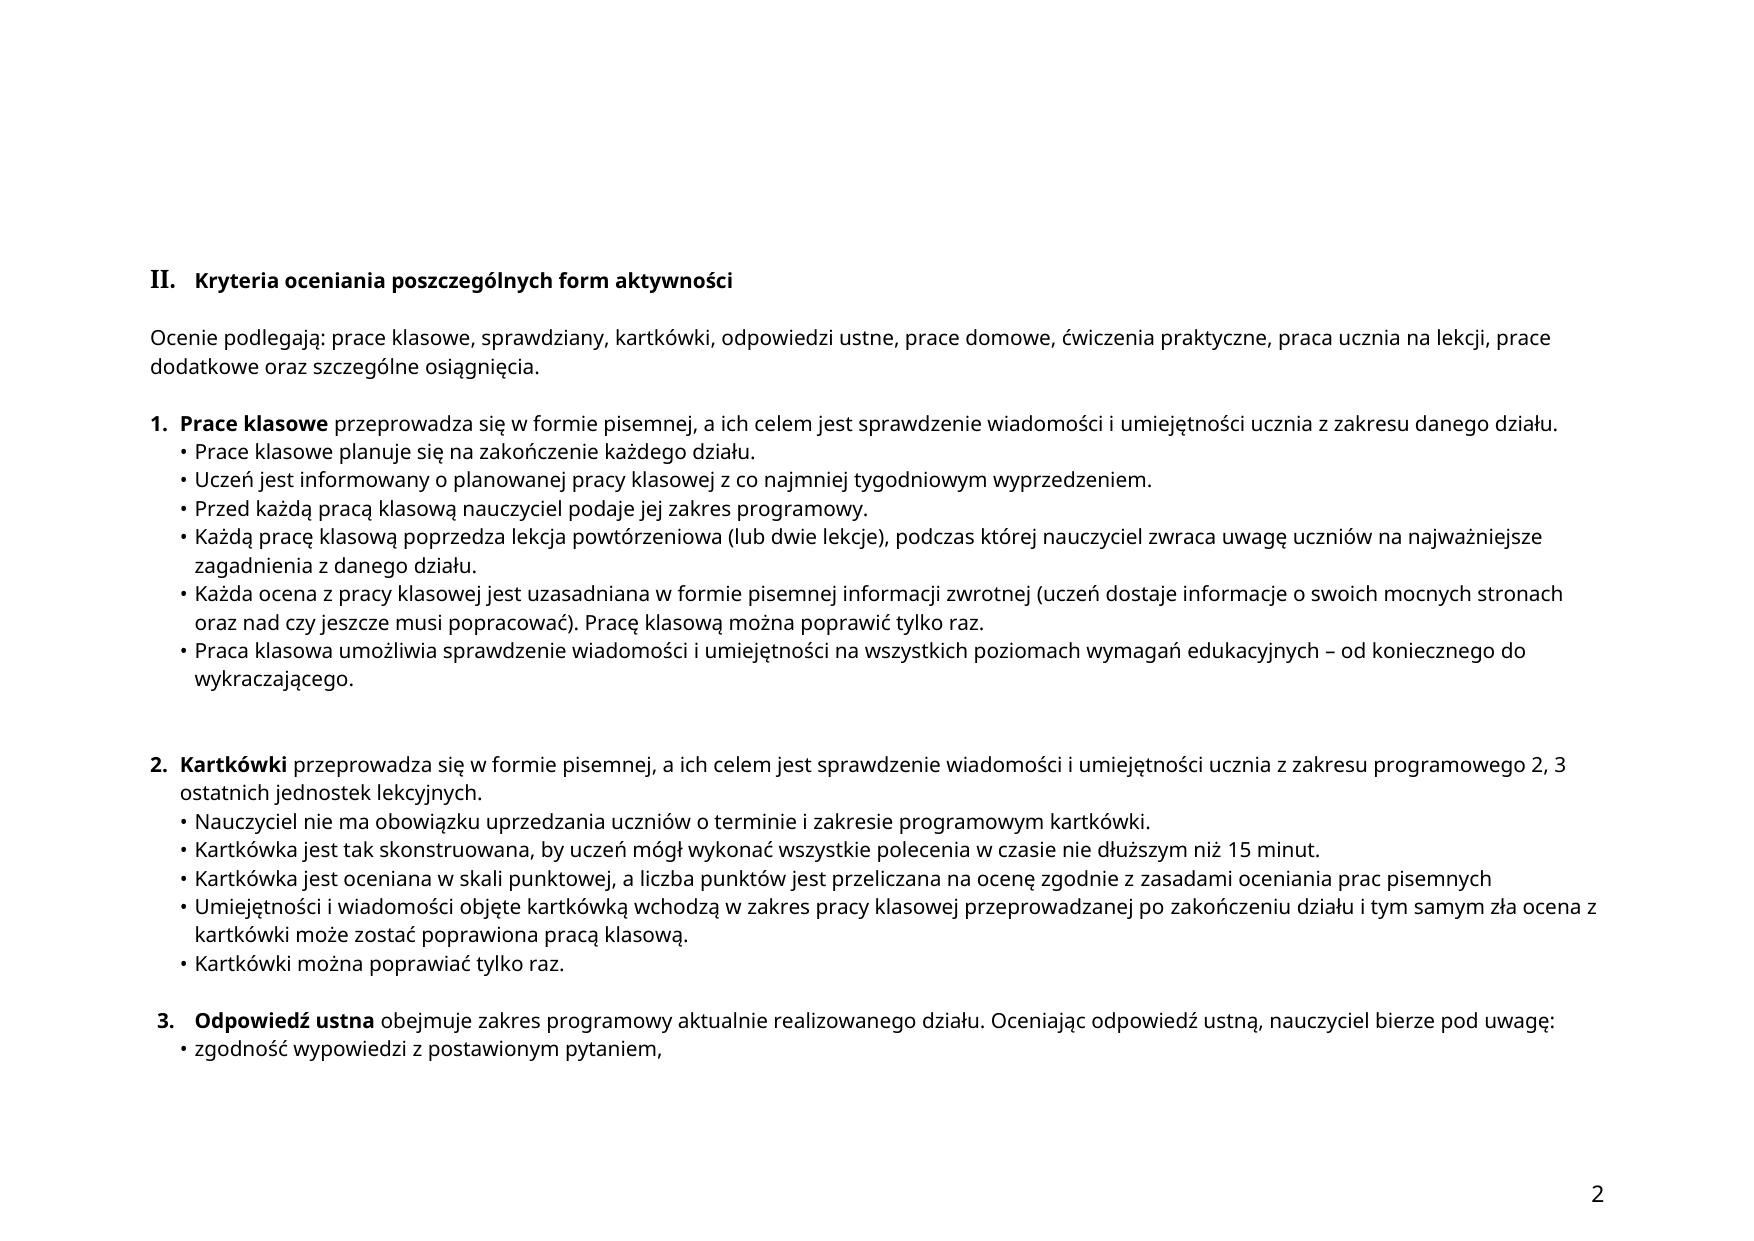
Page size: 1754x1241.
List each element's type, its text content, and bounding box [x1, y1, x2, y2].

list Kartkówki przeprowadza się w formie pisemnej, a ich celem jest sprawdzenie wiadomości i umiejętności ucznia z zakresu programowego 2, 3 ostatnich jednostek lekcyjnych. [150, 750, 1604, 807]
text • Przed każdą pracą klasową nauczyciel podaje jej zakres programowy. [179, 494, 1604, 522]
text • Praca klasowa umożliwia sprawdzenie wiadomości i umiejętności na wszystkich poziomach wymagań edukacyjnych – od koniecznego do wykraczającego. [179, 636, 1604, 693]
list Kryteria oceniania poszczególnych form aktywności [150, 264, 1604, 295]
text • Prace klasowe planuje się na zakończenie każdego działu. [179, 437, 1604, 466]
text • Każda ocena z pracy klasowej jest uzasadniana w formie pisemnej informacji zwrotnej (uczeń dostaje informacje o swoich mocnych stronach oraz nad czy jeszcze musi popracować). Pracę klasową można poprawić tylko raz. [179, 579, 1604, 636]
text • Kartkówki można poprawiać tylko raz. [179, 949, 1604, 977]
text • Każdą pracę klasową poprzedza lekcja powtórzeniowa (lub dwie lekcje), podczas której nauczyciel zwraca uwagę uczniów na najważniejsze zagadnienia z danego działu. [179, 522, 1604, 579]
text • Kartkówka jest tak skonstruowana, by uczeń mógł wykonać wszystkie polecenia w czasie nie dłuższym niż 15 minut. [179, 835, 1604, 864]
text • Nauczyciel nie ma obowiązku uprzedzania uczniów o terminie i zakresie programowym kartkówki. [179, 807, 1604, 835]
text Ocenie podlegają: prace klasowe, sprawdziany, kartkówki, odpowiedzi ustne, prace domowe, ćwiczenia praktyczne, praca ucznia na lekcji, prace dodatkowe oraz szczególne osiągnięcia. [150, 323, 1604, 380]
text • Uczeń jest informowany o planowanej pracy klasowej z co najmniej tygodniowym wyprzedzeniem. [179, 466, 1604, 494]
list Odpowiedź ustna obejmuje zakres programowy aktualnie realizowanego działu. Oceniając odpowiedź ustną, nauczyciel bierze pod uwagę: [157, 1006, 1604, 1034]
text • zgodność wypowiedzi z postawionym pytaniem, [179, 1034, 1604, 1063]
text • Kartkówka jest oceniana w skali punktowej, a liczba punktów jest przeliczana na ocenę zgodnie z zasadami oceniania prac pisemnych [179, 864, 1604, 892]
text • Umiejętności i wiadomości objęte kartkówką wchodzą w zakres pracy klasowej przeprowadzanej po zakończeniu działu i tym samym zła ocena z kartkówki może zostać poprawiona pracą klasową. [179, 892, 1604, 949]
list Prace klasowe przeprowadza się w formie pisemnej, a ich celem jest sprawdzenie wiadomości i umiejętności ucznia z zakresu danego działu. [150, 409, 1604, 437]
